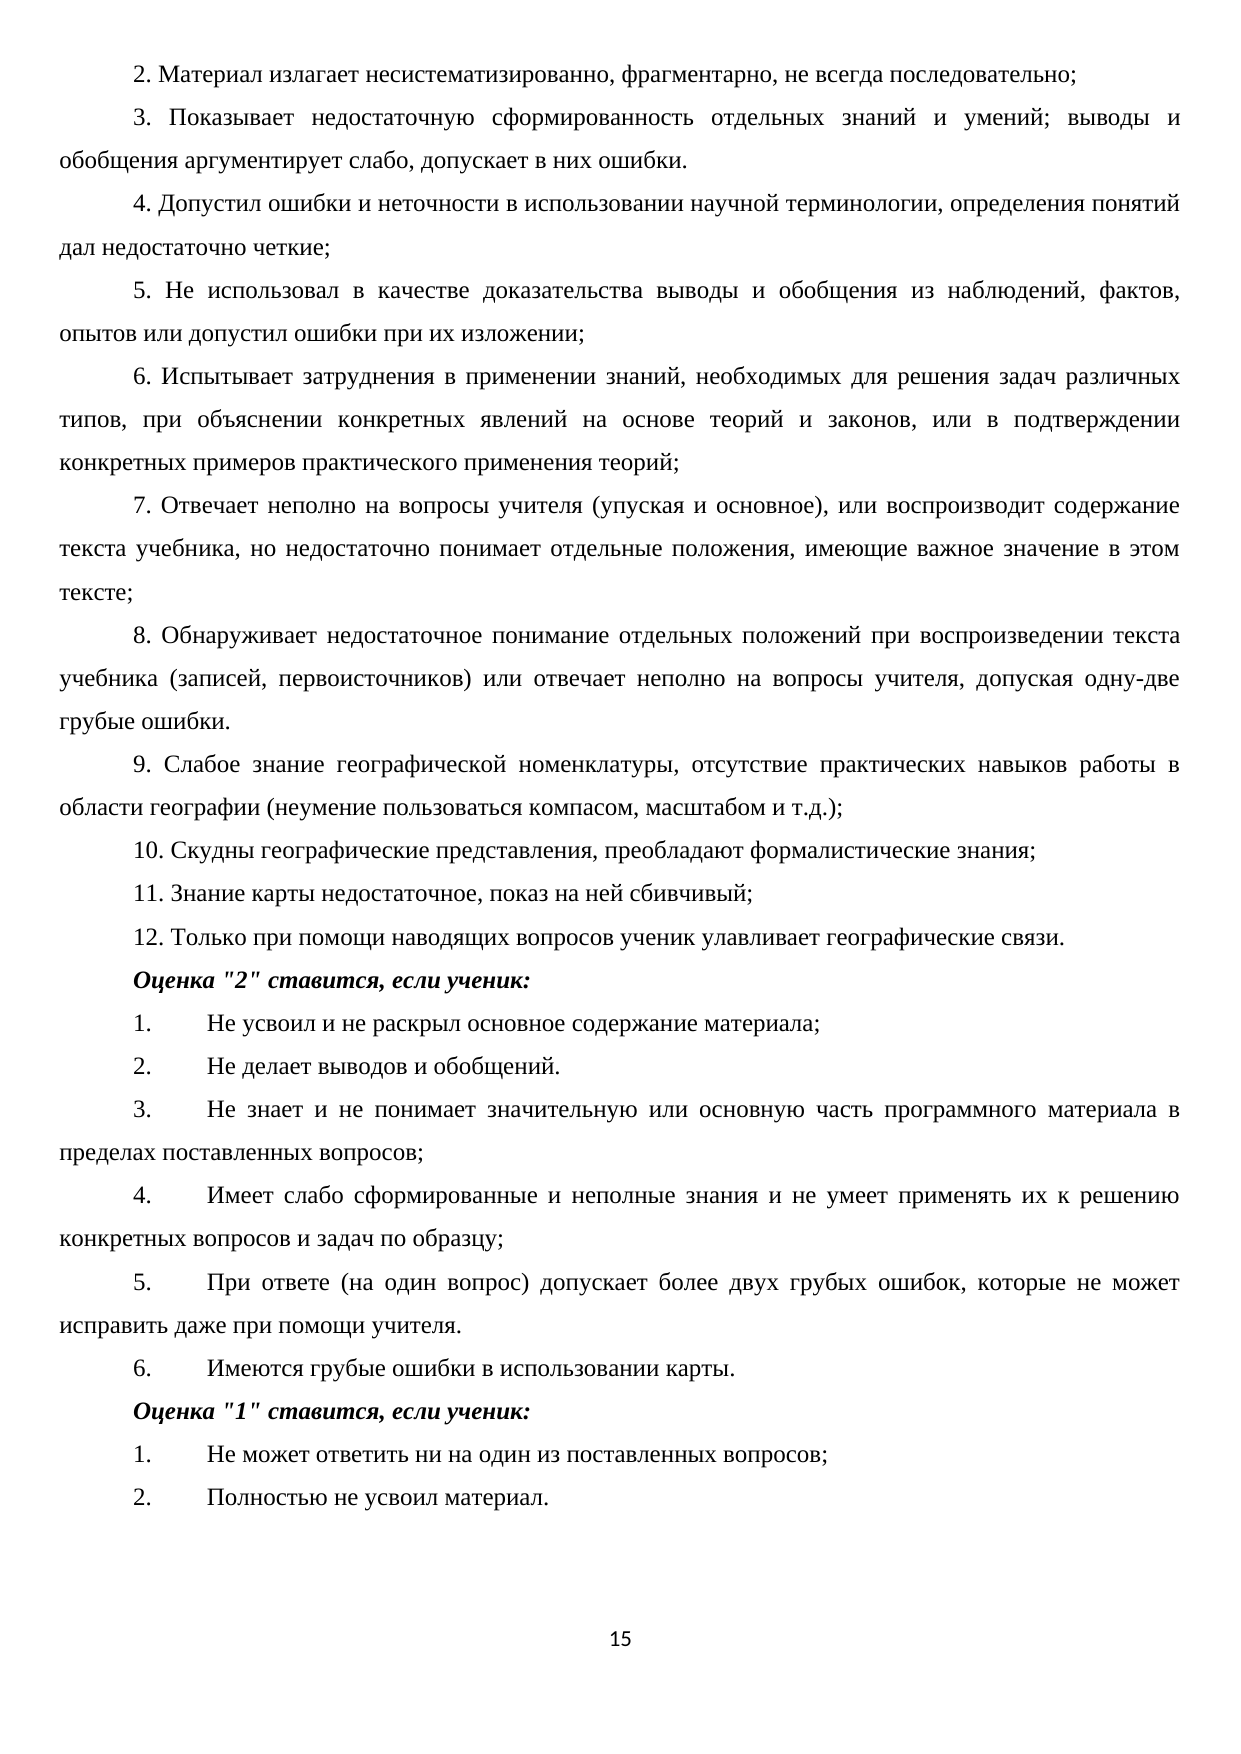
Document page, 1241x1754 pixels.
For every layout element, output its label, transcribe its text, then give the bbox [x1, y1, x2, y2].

list Полностью не усвоил материал. [59, 1482, 1181, 1511]
text 10. Скудны географические представления, преобладают формалистические знания; [59, 835, 1181, 864]
list Имеет слабо сформированные и неполные знания и не умеет применять их к решению конкретных вопросов и задач по образцу; [59, 1180, 1181, 1252]
list Не может ответить ни на один из поставленных вопросов; [59, 1439, 1181, 1468]
text Оценка "2" ставится, если ученик: [59, 965, 1181, 993]
list Не усвоил и не раскрыл основное содержание материала; [59, 1008, 1181, 1037]
text 11. Знание карты недостаточное, показ на ней сбивчивый; [59, 878, 1181, 907]
text 7. Отвечает неполно на вопросы учителя (упуская и основное), или воспроизводит содержание текста учебника, но недостаточно понимает отдельные положения, имеющие важное значение в этом тексте; [59, 490, 1181, 605]
text 8. Обнаруживает недостаточное понимание отдельных положений при воспроизведении текста учебника (записей, первоисточников) или отвечает неполно на вопросы учителя, допуская одну-две грубые ошибки. [59, 620, 1181, 735]
text 5. Не использовал в качестве доказательства выводы и обобщения из наблюдений, фактов, опытов или допустил ошибки при их изложении; [59, 275, 1181, 347]
text 9. Слабое знание географической номенклатуры, отсутствие практических навыков работы в области географии (неумение пользоваться компасом, масштабом и т.д.); [59, 749, 1181, 821]
text 2. Материал излагает несистематизированно, фрагментарно, не всегда последовательно; [59, 59, 1181, 88]
list Не знает и не понимает значительную или основную часть программного материала в пределах поставленных вопросов; [59, 1094, 1181, 1166]
text 6. Испытывает затруднения в применении знаний, необходимых для решения задач различных типов, при объяснении конкретных явлений на основе теорий и законов, или в подтверждении конкретных примеров практического применения теорий; [59, 361, 1181, 476]
text 12. Только при помощи наводящих вопросов ученик улавливает географические связи. [59, 922, 1181, 950]
list При ответе (на один вопрос) допускает более двух грубых ошибок, которые не может исправить даже при помощи учителя. [59, 1267, 1181, 1338]
text Оценка "1" ставится, если ученик: [59, 1396, 1181, 1425]
text 3. Показывает недостаточную сформированность отдельных знаний и умений; выводы и обобщения аргументирует слабо, допускает в них ошибки. [59, 102, 1181, 174]
list Не делает выводов и обобщений. [59, 1051, 1181, 1080]
text 4. Допустил ошибки и неточности в использовании научной терминологии, определения понятий дал недостаточно четкие; [59, 188, 1181, 260]
list Имеются грубые ошибки в использовании карты. [59, 1353, 1181, 1382]
